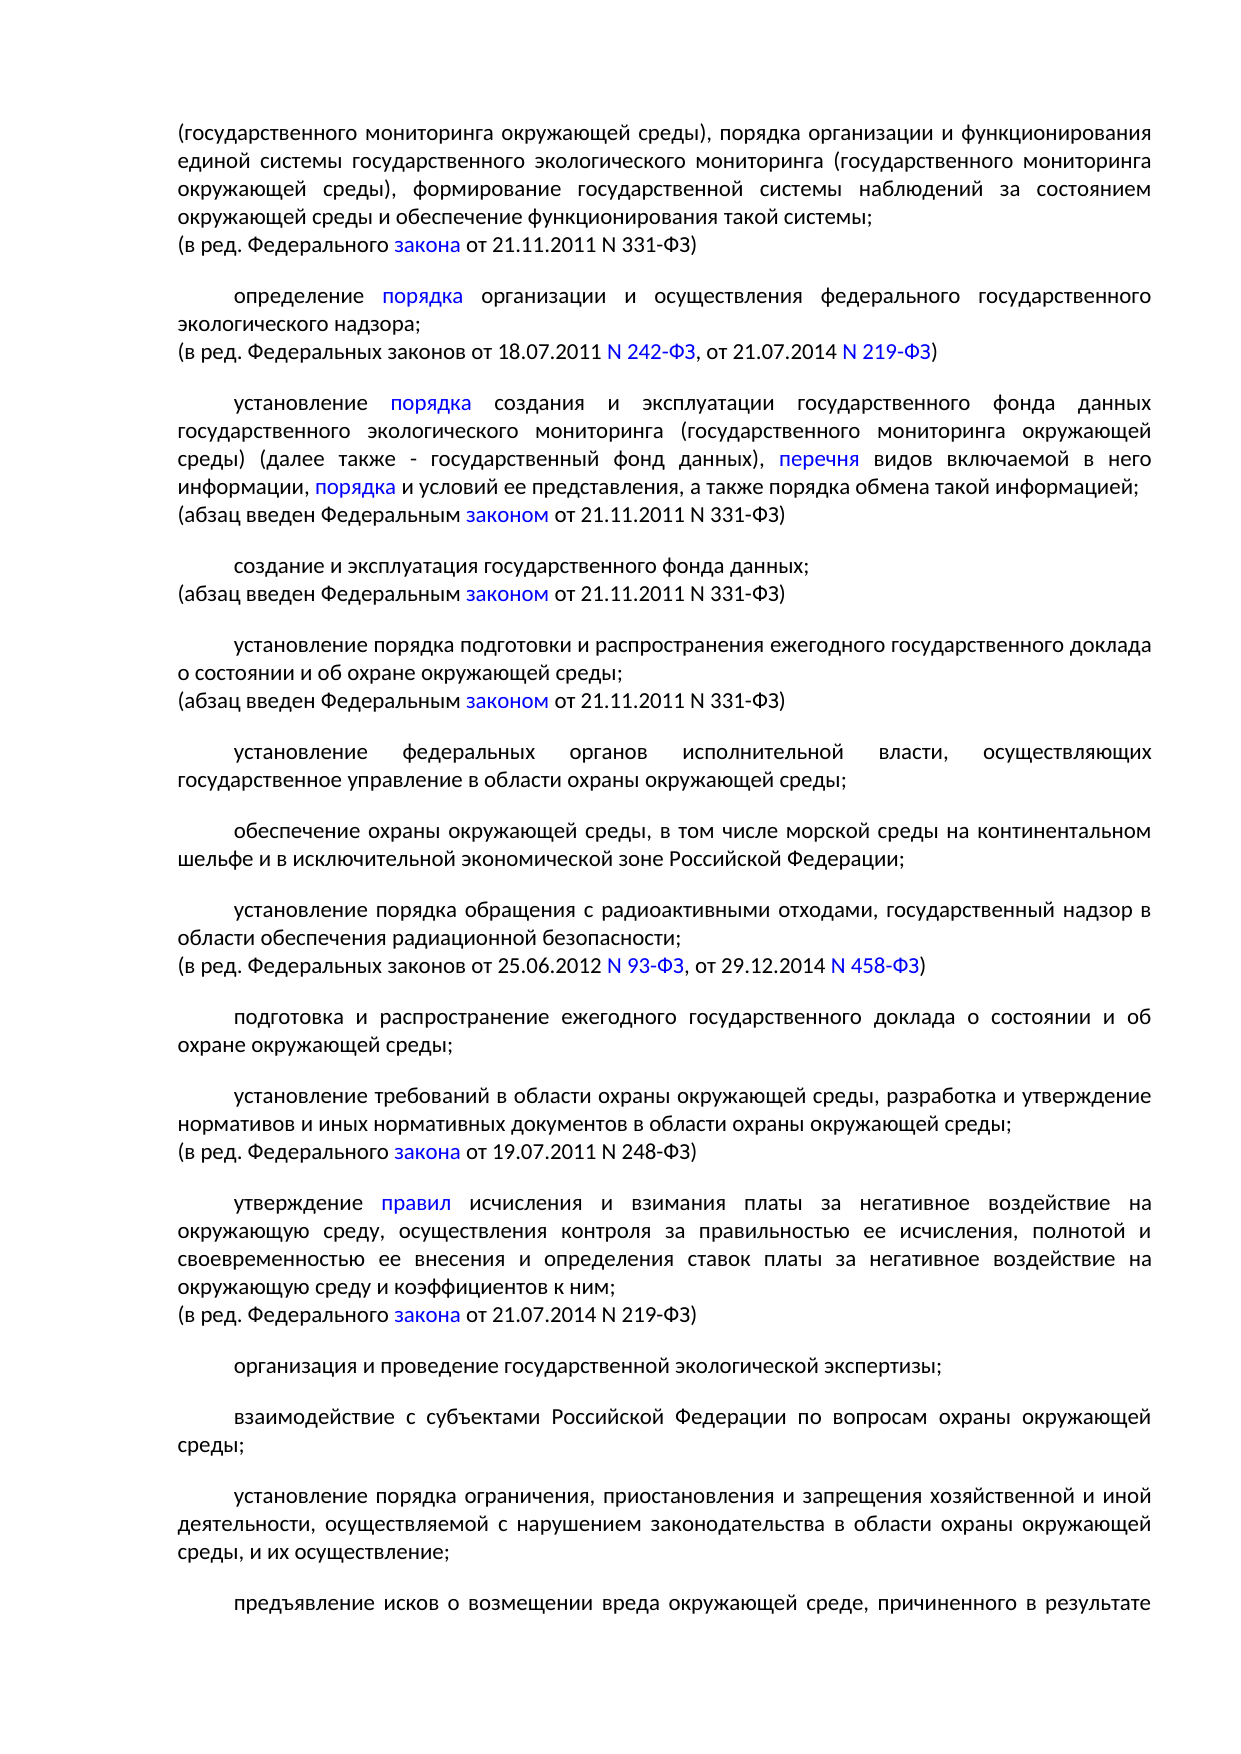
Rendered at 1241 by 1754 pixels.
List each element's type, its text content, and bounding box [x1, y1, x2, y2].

text (в ред. Федеральных законов от 18.07.2011 N 242-ФЗ, от 21.07.2014 N 219-ФЗ) [177, 337, 1152, 365]
text (в ред. Федерального закона от 21.07.2014 N 219-ФЗ) [177, 1300, 1152, 1328]
text организация и проведение государственной экологической экспертизы; [177, 1351, 1152, 1379]
text установление порядка обращения с радиоактивными отходами, государственный надзор в области обеспечения радиационной безопасности; [177, 895, 1152, 951]
text установление федеральных органов исполнительной власти, осуществляющих государственное управление в области охраны окружающей среды; [177, 737, 1152, 793]
text взаимодействие с субъектами Российской Федерации по вопросам охраны окружающей среды; [177, 1402, 1152, 1458]
text установление порядка создания и эксплуатации государственного фонда данных государственного экологического мониторинга (государственного мониторинга окружающей среды) (далее также - государственный фонд данных), перечня видов включаемой в него информации, порядка и условий ее представления, а также порядка обмена такой информацией; [177, 388, 1152, 500]
text (абзац введен Федеральным законом от 21.11.2011 N 331-ФЗ) [177, 579, 1152, 607]
text (в ред. Федерального закона от 19.07.2011 N 248-ФЗ) [177, 1137, 1152, 1165]
text (абзац введен Федеральным законом от 21.11.2011 N 331-ФЗ) [177, 500, 1152, 528]
text (в ред. Федерального закона от 21.11.2011 N 331-ФЗ) [177, 230, 1152, 258]
text утверждение правил исчисления и взимания платы за негативное воздействие на окружающую среду, осуществления контроля за правильностью ее исчисления, полнотой и своевременностью ее внесения и определения ставок платы за негативное воздействие на окружающую среду и коэффициентов к ним; [177, 1188, 1152, 1300]
text обеспечение охраны окружающей среды, в том числе морской среды на континентальном шельфе и в исключительной экономической зоне Российской Федерации; [177, 816, 1152, 872]
text (в ред. Федеральных законов от 25.06.2012 N 93-ФЗ, от 29.12.2014 N 458-ФЗ) [177, 951, 1152, 979]
text (абзац введен Федеральным законом от 21.11.2011 N 331-ФЗ) [177, 686, 1152, 714]
text определение порядка организации и осуществления федерального государственного экологического надзора; [177, 281, 1152, 337]
text создание и эксплуатация государственного фонда данных; [177, 551, 1152, 579]
text установление порядка ограничения, приостановления и запрещения хозяйственной и иной деятельности, осуществляемой с нарушением законодательства в области охраны окружающей среды, и их осуществление; [177, 1481, 1152, 1565]
text установление требований в области охраны окружающей среды, разработка и утверждение нормативов и иных нормативных документов в области охраны окружающей среды; [177, 1081, 1152, 1137]
text установление порядка подготовки и распространения ежегодного государственного доклада о состоянии и об охране окружающей среды; [177, 630, 1152, 686]
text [177, 1588, 1152, 1616]
text подготовка и распространение ежегодного государственного доклада о состоянии и об охране окружающей среды; [177, 1002, 1152, 1058]
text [177, 118, 1152, 230]
